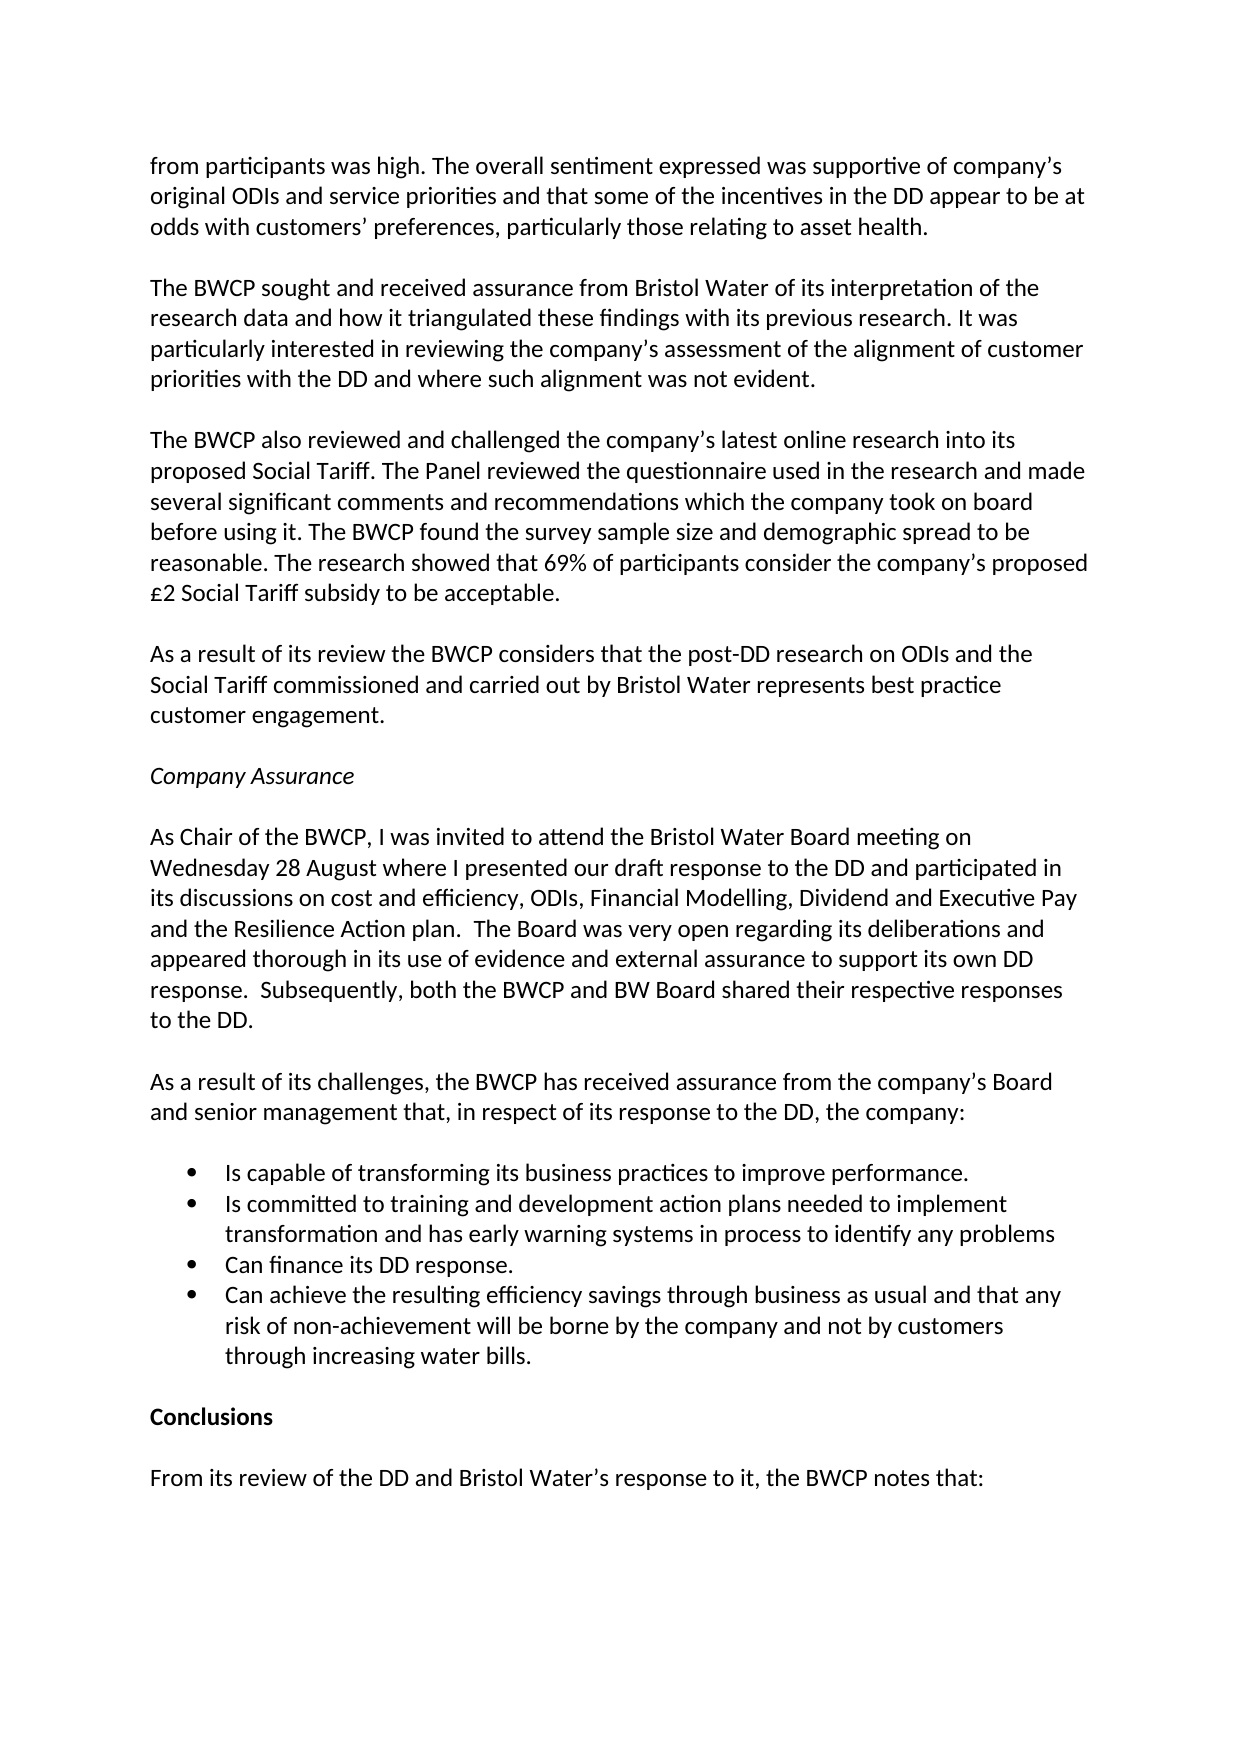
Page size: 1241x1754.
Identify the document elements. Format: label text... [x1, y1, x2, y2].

text As a result of its review the BWCP considers that the post-DD research on ODIs and the Social Tariff commissioned and carried out by Bristol Water represents best practice customer engagement. [150, 638, 1090, 730]
list Can achieve the resulting efficiency savings through business as usual and that any risk of non-achievement will be borne by the company and not by customers through increasing water bills. [187, 1279, 1090, 1371]
text The BWCP also reviewed and challenged the company’s latest online research into its proposed Social Tariff. The Panel reviewed the questionnaire used in the research and made several significant comments and recommendations which the company took on board before using it. The BWCP found the survey sample size and demographic spread to be reasonable. The research showed that 69% of participants consider the company’s proposed £2 Social Tariff subsidy to be acceptable. [150, 425, 1090, 608]
list Is committed to training and development action plans needed to implement transformation and has early warning systems in process to identify any problems [187, 1188, 1090, 1249]
text From its review of the DD and Bristol Water’s response to it, the BWCP notes that: [150, 1462, 1090, 1493]
list Can finance its DD response. [187, 1249, 1090, 1279]
text As a result of its challenges, the BWCP has received assurance from the company’s Board and senior management that, in respect of its response to the DD, the company: [150, 1066, 1090, 1127]
list Is capable of transforming its business practices to improve performance. [187, 1157, 1090, 1188]
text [150, 150, 1090, 242]
text The BWCP sought and received assurance from Bristol Water of its interpretation of the research data and how it triangulated these findings with its previous research. It was particularly interested in reviewing the company’s assessment of the alignment of customer priorities with the DD and where such alignment was not evident. [150, 272, 1090, 394]
text Conclusions [150, 1401, 1090, 1432]
text As Chair of the BWCP, I was invited to attend the Bristol Water Board meeting on Wednesday 28 August where I presented our draft response to the DD and participated in its discussions on cost and efficiency, ODIs, Financial Modelling, Dividend and Executive Pay and the Resilience Action plan. The Board was very open regarding its deliberations and appeared thorough in its use of evidence and external assurance to support its own DD response. Subsequently, both the BWCP and BW Board shared their respective responses to the DD. [150, 821, 1090, 1035]
text Company Assurance [150, 760, 1090, 791]
